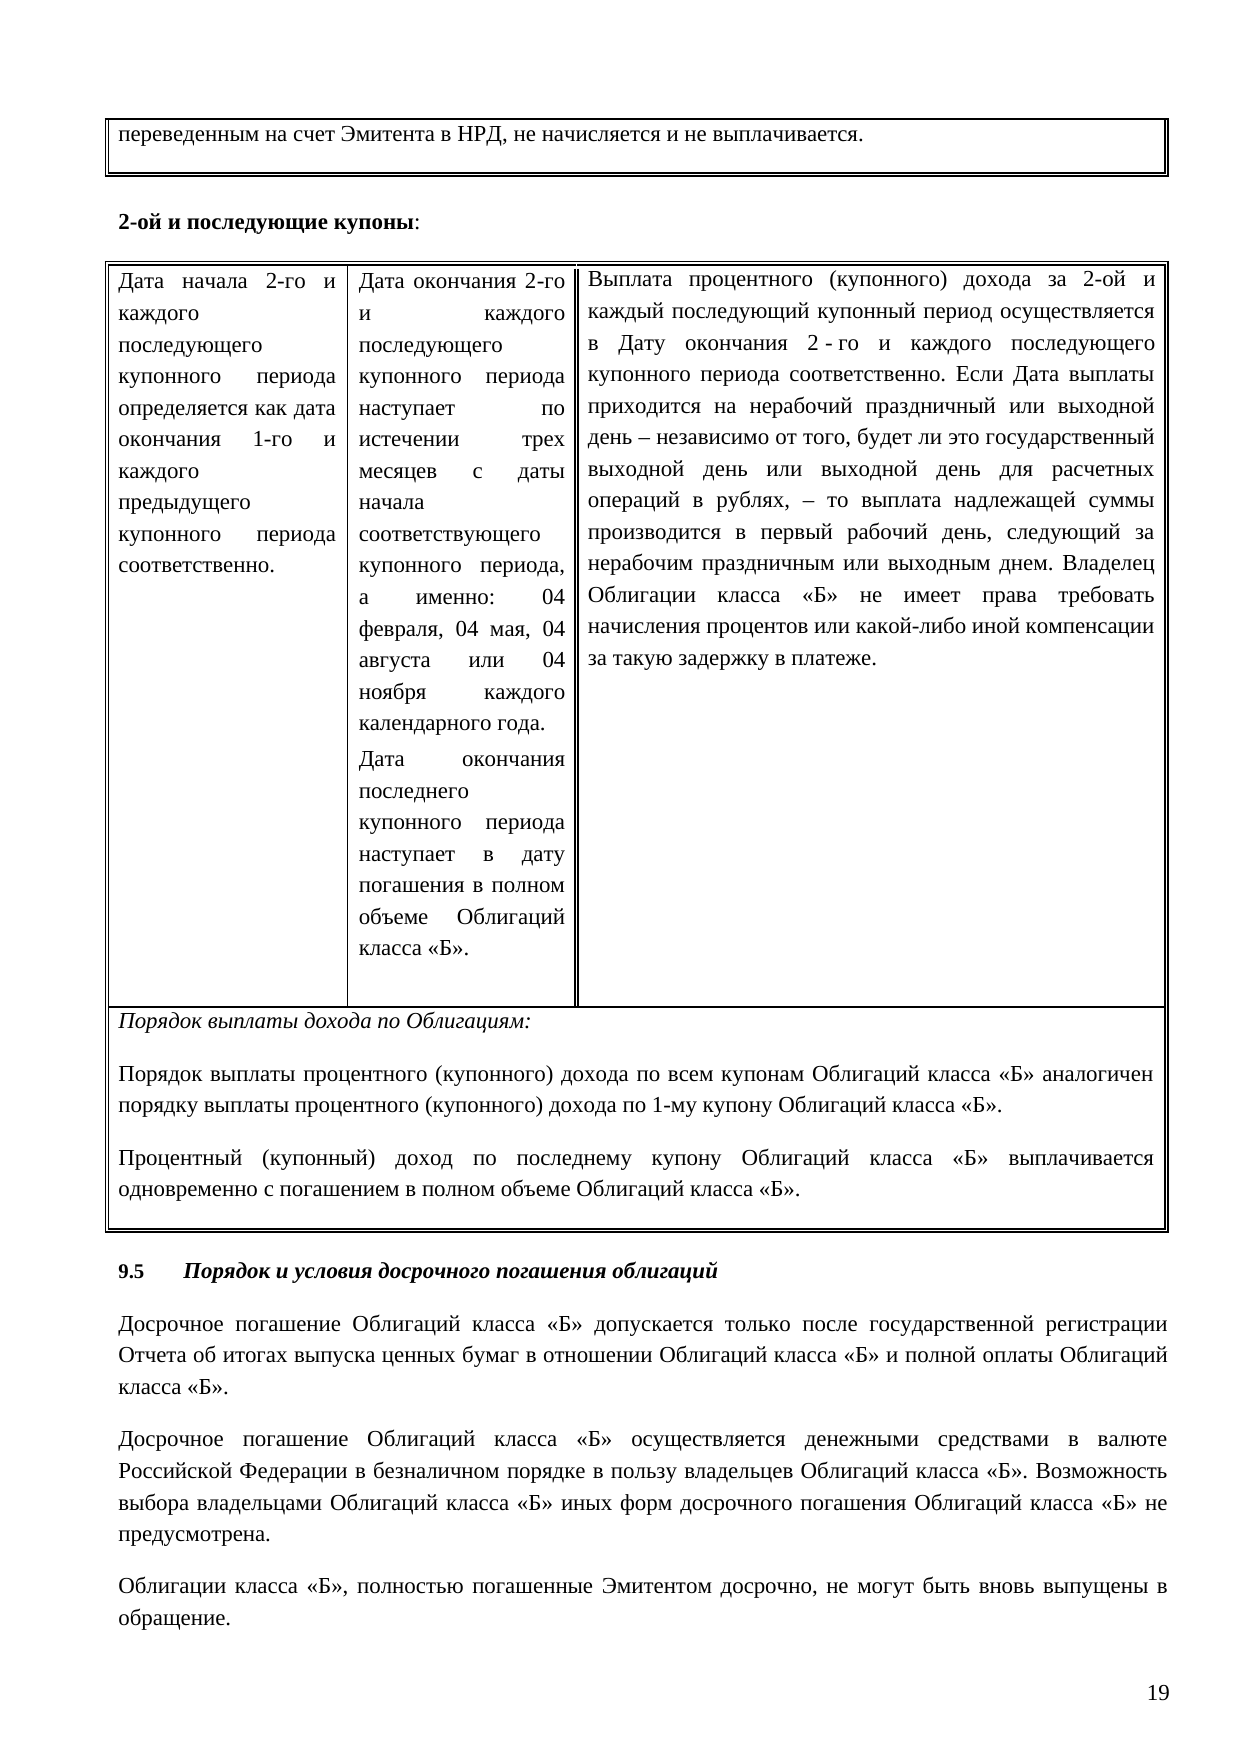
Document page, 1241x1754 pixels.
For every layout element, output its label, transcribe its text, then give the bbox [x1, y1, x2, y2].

text Досрочное погашение Облигаций класса «Б» допускается только после государственной регистрации Отчета об итогах выпуска ценных бумаг в отношении Облигаций класса «Б» и полной оплаты Облигаций класса «Б». [118, 1310, 1169, 1399]
list Порядок и условия досрочного погашения облигаций [118, 1257, 1169, 1284]
text Досрочное погашение Облигаций класса «Б» осуществляется денежными средствами в валюте Российской Федерации в безналичном порядке в пользу владельцев Облигаций класса «Б». Возможность выбора владельцами Облигаций класса «Б» иных форм досрочного погашения Облигаций класса «Б» не предусмотрена. [118, 1425, 1169, 1546]
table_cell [109, 120, 1164, 172]
table_header Дата окончания 2-го и каждого последующего купонного периода наступает по истечении трех месяцев с даты начала соответствующего купонного периода, а именно: 04 февраля, 04 мая, 04 августа или 04 ноября каждого календарного года. Дата окончания последнего купонного периода наступает в дату погашения в полном объеме Облигаций класса «Б». [348, 266, 576, 1006]
text Облигации класса «Б», полностью погашенные Эмитентом досрочно, не могут быть вновь выпущены в обращение. [118, 1572, 1169, 1630]
table_cell Порядок выплаты дохода по Облигациям: Порядок выплаты процентного (купонного) дохода по всем купонам Облигаций класса «Б» аналогичен порядку выплаты процентного (купонного) дохода по 1-му купону Облигаций класса «Б». Процентный (купонный) доход по последнему купону Облигаций класса «Б» выплачивается одновременно с погашением в полном объеме Облигаций класса «Б». [109, 1008, 1164, 1228]
text 2-ой и последующие купоны: [118, 177, 1169, 235]
table_header Выплата процентного (купонного) дохода за 2-ой и каждый последующий купонный период осуществляется в Дату окончания 2 - го и каждого последующего купонного периода соответственно. Если Дата выплаты приходится на нерабочий праздничный или выходной день – независимо от того, будет ли это государственный выходной день или выходной день для расчетных операций в рублях, – то выплата надлежащей суммы производится в первый рабочий день, следующий за нерабочим праздничным или выходным днем. Владелец Облигации класса «Б» не имеет права требовать начисления процентов или какой-либо иной компенсации за такую задержку в платеже. [576, 262, 1167, 1006]
table_header Дата начала 2-го и каждого последующего купонного периода определяется как дата окончания 1-го и каждого предыдущего купонного периода соответственно. [109, 266, 347, 1006]
